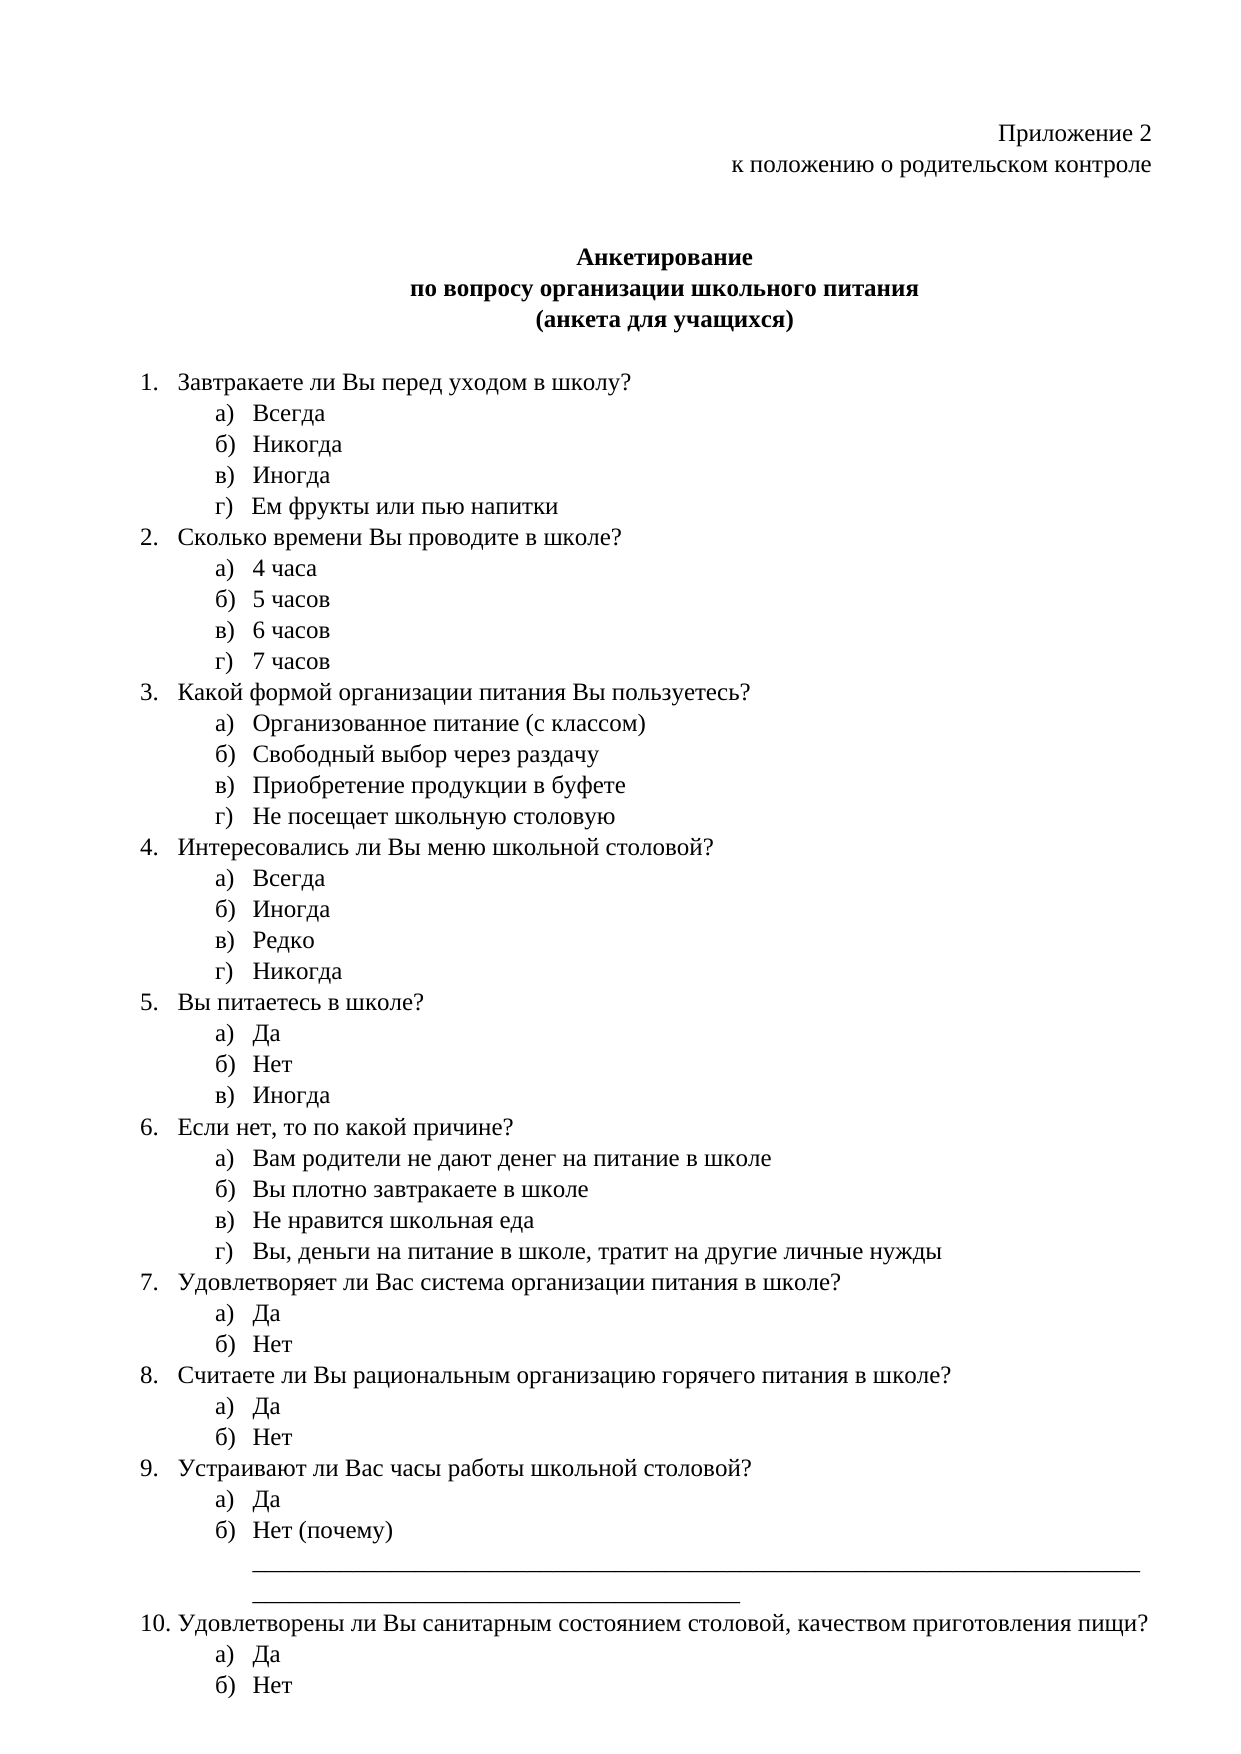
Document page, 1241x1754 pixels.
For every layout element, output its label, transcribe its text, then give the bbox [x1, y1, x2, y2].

list Нет [215, 1329, 1152, 1358]
list Да [215, 1639, 1152, 1668]
list Иногда [215, 894, 1152, 923]
list Не посещает школьную столовую [215, 801, 1152, 830]
list Организованное питание (с классом) [215, 708, 1152, 737]
list Вам родители не дают денег на питание в школе [215, 1143, 1152, 1171]
list Удовлетворяет ли Вас система организации питания в школе? [140, 1267, 1152, 1296]
list Всегда [215, 398, 1152, 426]
list Считаете ли Вы рациональным организацию горячего питания в школе? [140, 1360, 1152, 1389]
list Всегда [215, 863, 1152, 892]
list Если нет, то по какой причине? [140, 1112, 1152, 1140]
list Иногда [215, 460, 1152, 488]
list Да [215, 1018, 1152, 1047]
list 5 часов [215, 584, 1152, 613]
list Никогда [215, 429, 1152, 457]
list 6 часов [215, 615, 1152, 644]
list Редко [215, 925, 1152, 954]
list Нет (почему) ______________________________________________________________________________________________________________ [215, 1515, 1152, 1606]
list Интересовались ли Вы меню школьной столовой? [140, 832, 1152, 861]
list Вы плотно завтракаете в школе [215, 1174, 1152, 1202]
list Нет [215, 1049, 1152, 1078]
list Да [215, 1298, 1152, 1327]
list Приобретение продукции в буфете [215, 770, 1152, 799]
list Свободный выбор через раздачу [215, 739, 1152, 768]
text по вопросу организации школьного питания [177, 273, 1152, 302]
list Иногда [215, 1081, 1152, 1109]
text (анкета для учащихся) [177, 304, 1152, 333]
list Нет [215, 1670, 1152, 1699]
list 4 часа [215, 553, 1152, 582]
list Вы, деньги на питание в школе, тратит на другие личные нужды [215, 1236, 1152, 1264]
text к положению о родительском контроле [177, 149, 1152, 178]
text Приложение 2 [177, 118, 1152, 147]
list Да [215, 1484, 1152, 1513]
list Устраивают ли Вас часы работы школьной столовой? [140, 1453, 1152, 1482]
list Удовлетворены ли Вы санитарным состоянием столовой, качеством приготовления пищи? [140, 1608, 1152, 1637]
list Ем фрукты или пью напитки [74, 491, 1152, 519]
list Какой формой организации питания Вы пользуетесь? [140, 677, 1152, 706]
list Сколько времени Вы проводите в школе? [140, 522, 1152, 551]
list Завтракаете ли Вы перед уходом в школу? [140, 367, 1152, 395]
list Нет [215, 1422, 1152, 1451]
list Вы питаетесь в школе? [140, 987, 1152, 1016]
list Никогда [215, 956, 1152, 985]
list Не нравится школьная еда [215, 1205, 1152, 1233]
list Да [215, 1391, 1152, 1420]
list 7 часов [215, 646, 1152, 675]
text Анкетирование [177, 242, 1152, 271]
